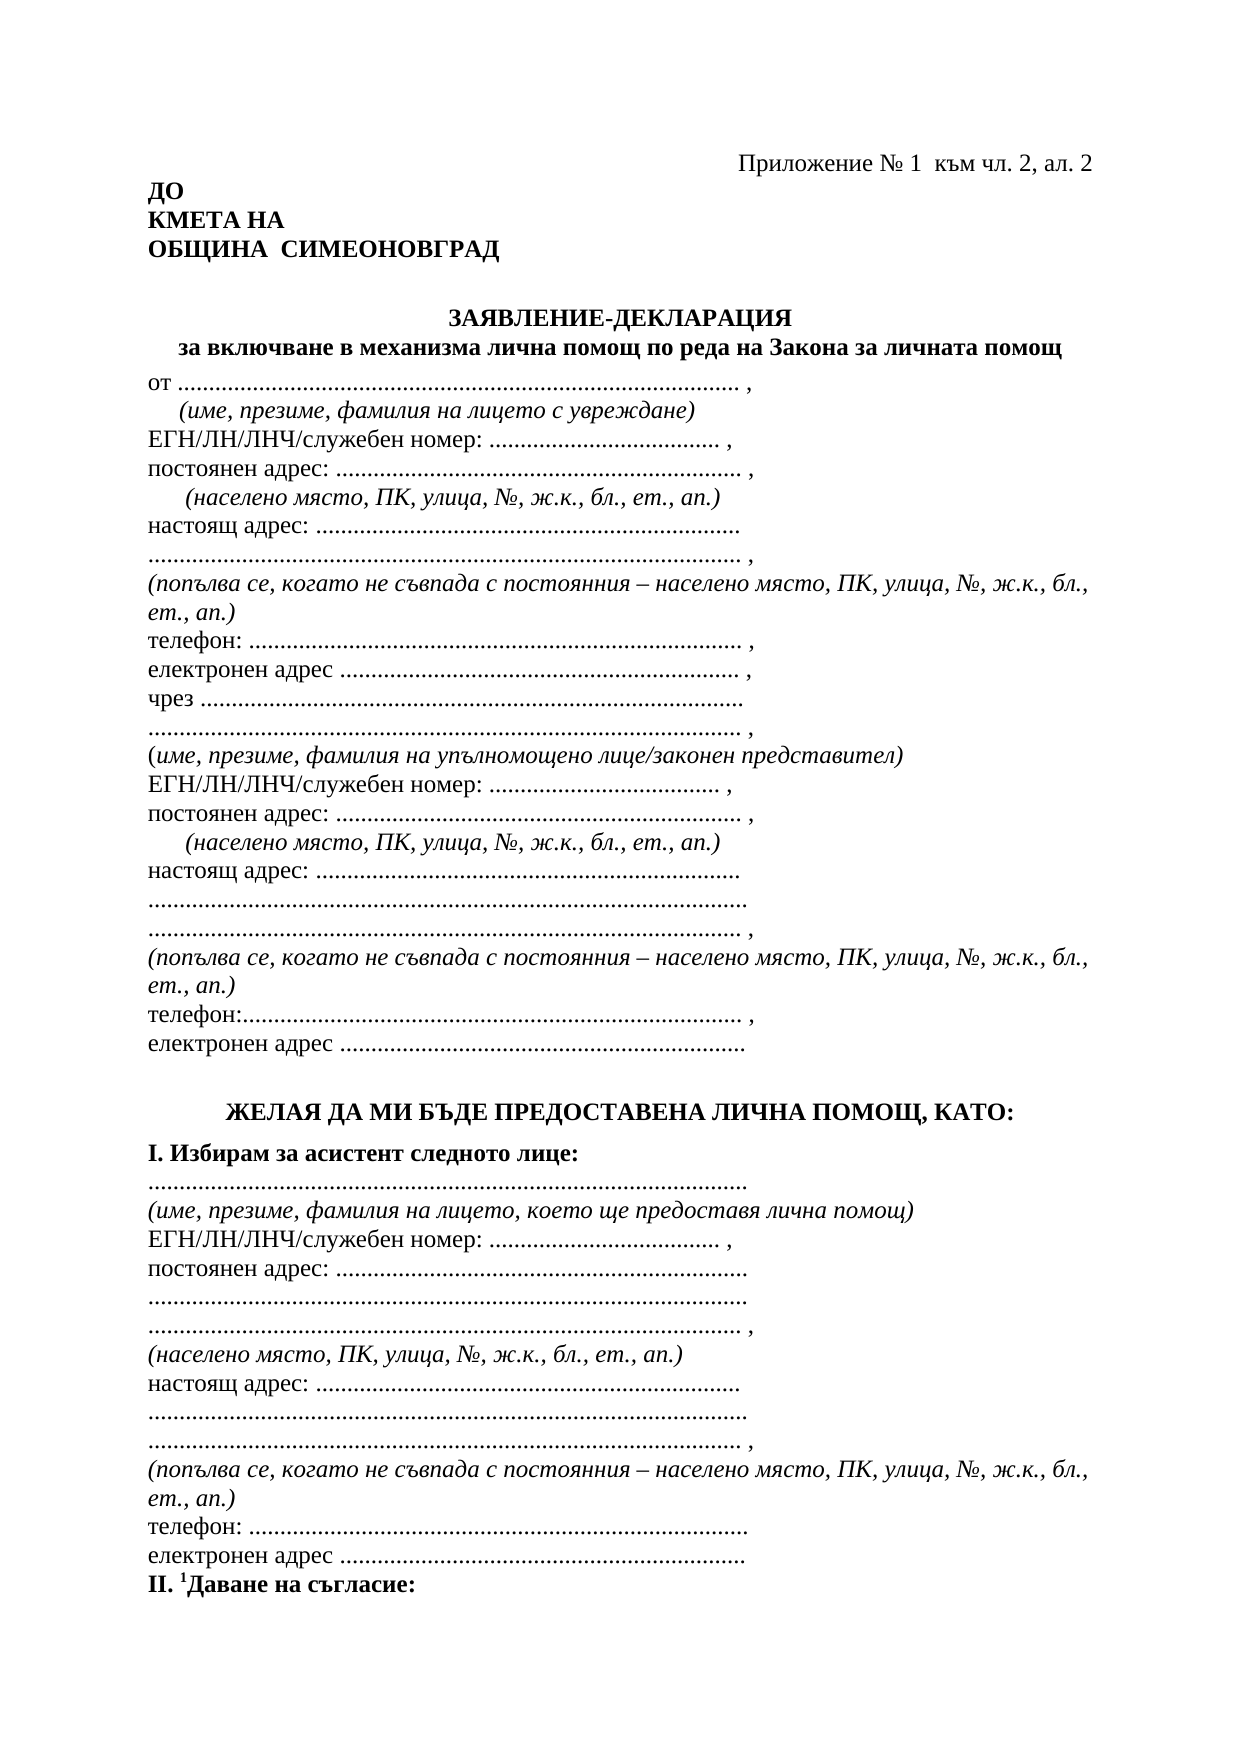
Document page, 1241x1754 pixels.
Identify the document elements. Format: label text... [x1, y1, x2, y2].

text ................................................................................................ [148, 1166, 1093, 1195]
text КМЕТА НА [148, 205, 1093, 234]
text (населено място, ПК, улица, №, ж.к., бл., ет., ап.) [148, 827, 1093, 855]
text телефон: ................................................................................ [148, 1511, 1093, 1540]
text (попълва се, когато не съвпада с постоянния – населено място, ПК, улица, №, ж.к., бл., ет., ап.) [148, 1454, 1093, 1511]
text ............................................................................................... , [148, 1425, 1093, 1454]
text ЕГН/ЛН/ЛНЧ/служебен номер: ..................................... , [148, 769, 1093, 798]
text електронен адрес ................................................................. [148, 1028, 1093, 1057]
text телефон: ............................................................................... , [148, 625, 1093, 654]
text настоящ адрес: .................................................................... [148, 855, 1093, 884]
text постоянен адрес: ................................................................. , [148, 453, 1093, 482]
text ЕГН/ЛН/ЛНЧ/служебен номер: ..................................... , [148, 1224, 1093, 1253]
text ЗАЯВЛЕНИЕ-ДЕКЛАРАЦИЯ [148, 303, 1093, 332]
text електронен адрес ................................................................ , [148, 654, 1093, 683]
text за включване в механизма лична помощ по реда на Закона за личната помощ [148, 332, 1093, 361]
text ЕГН/ЛН/ЛНЧ/служебен номер: ..................................... , [148, 424, 1093, 453]
text ................................................................................................ [148, 884, 1093, 913]
text (попълва се, когато не съвпада с постоянния – населено място, ПК, улица, №, ж.к., бл., ет., ап.) [148, 568, 1093, 625]
text ЖЕЛАЯ ДА МИ БЪДЕ ПРЕДОСТАВЕНА ЛИЧНА ПОМОЩ, КАТО: [148, 1097, 1093, 1126]
text ............................................................................................... , [148, 539, 1093, 568]
text ............................................................................................... , [148, 913, 1093, 942]
text (населено място, ПК, улица, №, ж.к., бл., ет., ап.) [148, 1339, 1093, 1368]
text постоянен адрес: .................................................................. [148, 1253, 1093, 1281]
text Приложение № 1 към чл. 2, ал. 2 [148, 148, 1093, 176]
text ............................................................................................... , [148, 712, 1093, 740]
text електронен адрес ................................................................. [148, 1540, 1093, 1569]
text телефон:................................................................................ , [148, 999, 1093, 1028]
text постоянен адрес: ................................................................. , [148, 798, 1093, 827]
text чрез ....................................................................................... [148, 683, 1093, 712]
text ................................................................................................ [148, 1396, 1093, 1425]
text (име, презиме, фамилия на лицето, което ще предоставя лична помощ) [148, 1195, 1093, 1224]
text от .......................................................................................... , [148, 367, 1093, 395]
text (попълва се, когато не съвпада с постоянния – населено място, ПК, улица, №, ж.к., бл., ет., ап.) [148, 942, 1093, 999]
text ............................................................................................... , [148, 1310, 1093, 1339]
text ДО [148, 176, 1093, 205]
text ................................................................................................ [148, 1281, 1093, 1310]
text I. Избирам за асистент следното лице: [148, 1138, 1093, 1166]
text (име, презиме, фамилия на лицето с увреждане) [148, 395, 1093, 424]
text ОБЩИНА СИМЕОНОВГРАД [148, 234, 1093, 263]
text настоящ адрес: .................................................................... [148, 510, 1093, 539]
text (име, презиме, фамилия на упълномощено лице/законен представител) [148, 740, 1093, 769]
text (населено място, ПК, улица, №, ж.к., бл., ет., ап.) [148, 482, 1093, 510]
text II. 1Даване на съгласие: [148, 1569, 1093, 1598]
text настоящ адрес: .................................................................... [148, 1368, 1093, 1396]
